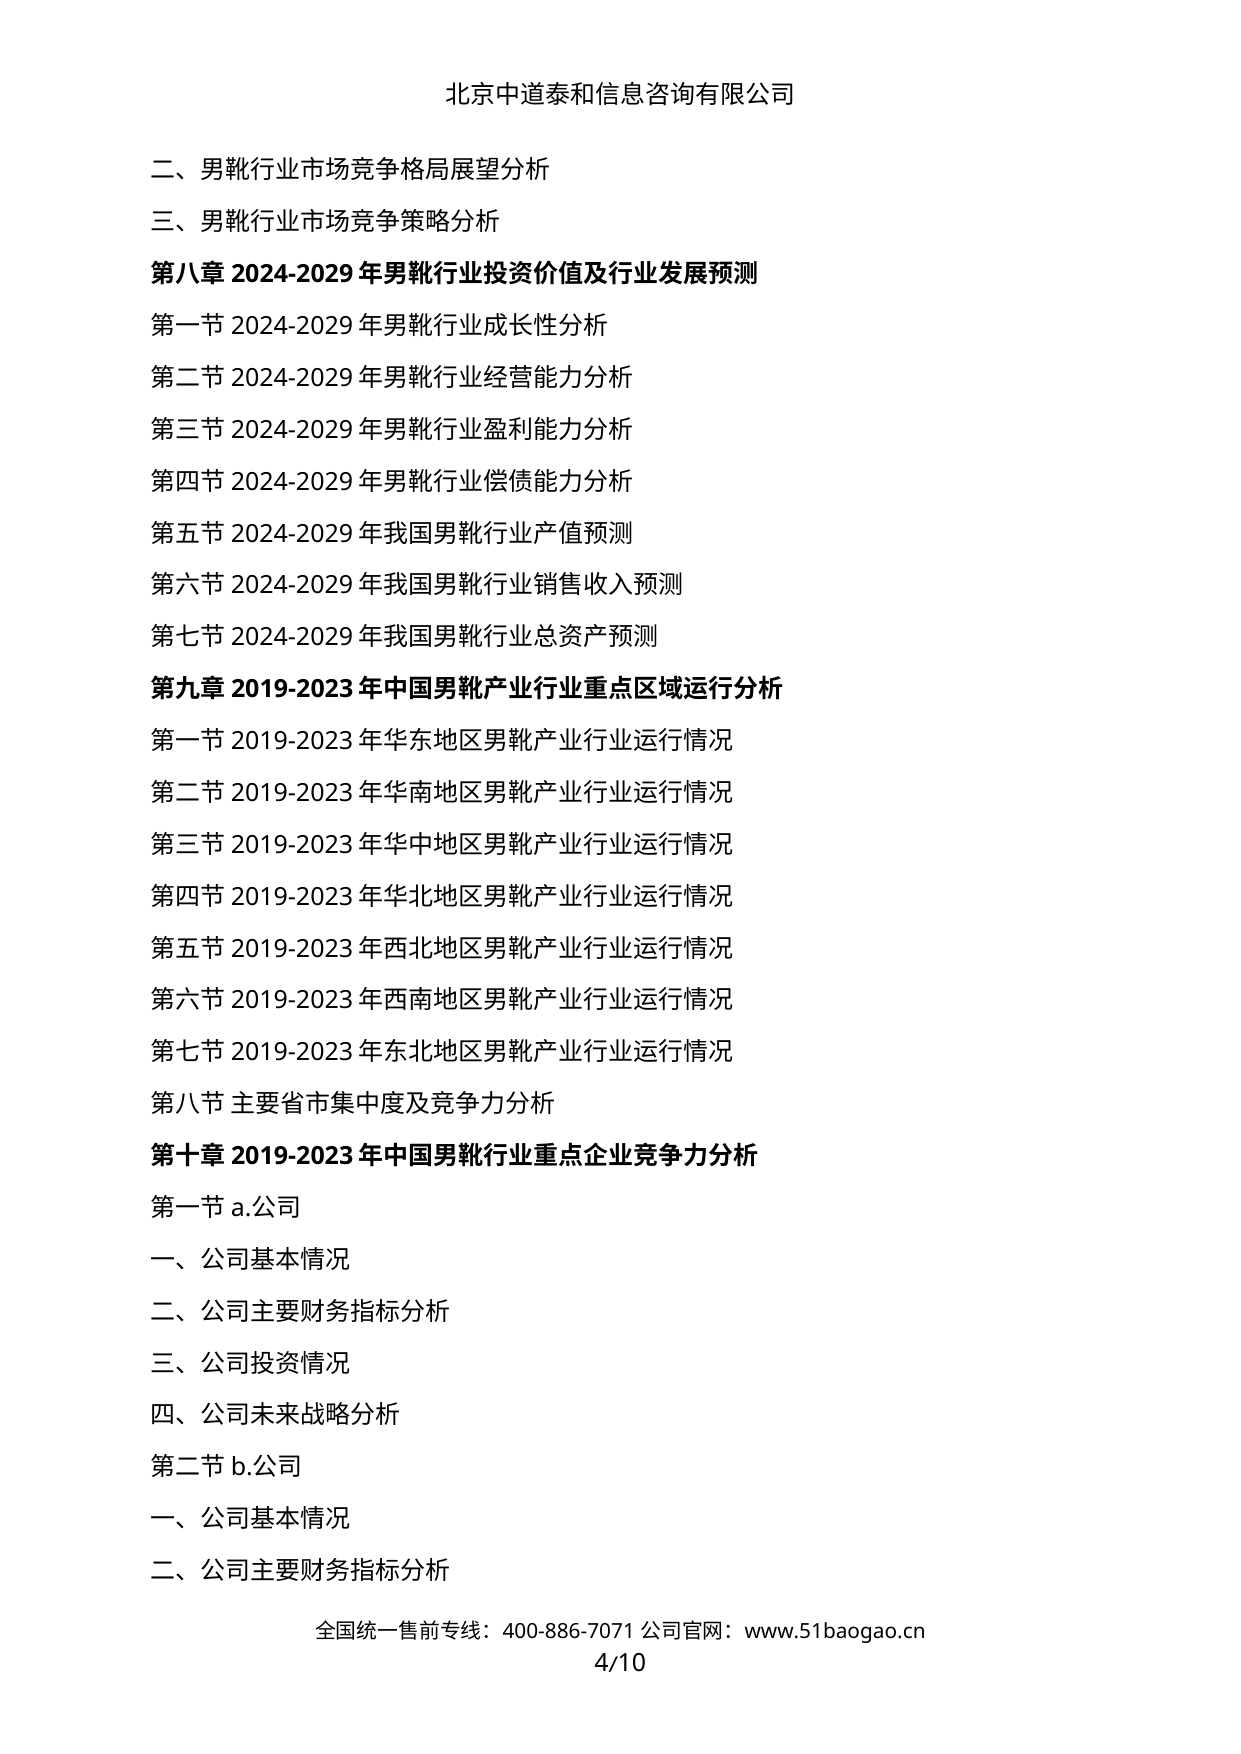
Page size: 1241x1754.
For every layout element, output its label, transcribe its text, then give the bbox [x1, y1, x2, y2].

text 三、男靴行业市场竞争策略分析 [150, 202, 1090, 238]
text 第二节 2019-2023年华南地区男靴产业行业运行情况 [150, 772, 1090, 809]
text 第十章 2019-2023年中国男靴行业重点企业竞争力分析 [150, 1136, 1090, 1172]
text 第一节 a.公司 [150, 1187, 1090, 1224]
text 第五节 2019-2023年西北地区男靴产业行业运行情况 [150, 928, 1090, 964]
text 第一节 2019-2023年华东地区男靴产业行业运行情况 [150, 721, 1090, 757]
text 第七节 2024-2029年我国男靴行业总资产预测 [150, 617, 1090, 653]
text 第三节 2019-2023年华中地区男靴产业行业运行情况 [150, 824, 1090, 861]
text 第一节 2024-2029年男靴行业成长性分析 [150, 306, 1090, 342]
text 第四节 2019-2023年华北地区男靴产业行业运行情况 [150, 876, 1090, 912]
text 第八节 主要省市集中度及竞争力分析 [150, 1084, 1090, 1120]
text 二、公司主要财务指标分析 [150, 1291, 1090, 1327]
text 第六节 2019-2023年西南地区男靴产业行业运行情况 [150, 980, 1090, 1016]
text 四、公司未来战略分析 [150, 1395, 1090, 1431]
text 一、公司基本情况 [150, 1499, 1090, 1535]
text 一、公司基本情况 [150, 1239, 1090, 1276]
text 第四节 2024-2029年男靴行业偿债能力分析 [150, 461, 1090, 497]
text 第六节 2024-2029年我国男靴行业销售收入预测 [150, 565, 1090, 601]
text 第七节 2019-2023年东北地区男靴产业行业运行情况 [150, 1032, 1090, 1068]
text 第五节 2024-2029年我国男靴行业产值预测 [150, 513, 1090, 549]
text 第二节 b.公司 [150, 1447, 1090, 1483]
text 三、公司投资情况 [150, 1343, 1090, 1379]
text 第三节 2024-2029年男靴行业盈利能力分析 [150, 409, 1090, 446]
text 二、男靴行业市场竞争格局展望分析 [150, 150, 1090, 186]
text 二、公司主要财务指标分析 [150, 1551, 1090, 1587]
text 第二节 2024-2029年男靴行业经营能力分析 [150, 357, 1090, 394]
text 第八章 2024-2029年男靴行业投资价值及行业发展预测 [150, 254, 1090, 290]
text 第九章 2019-2023年中国男靴产业行业重点区域运行分析 [150, 669, 1090, 705]
